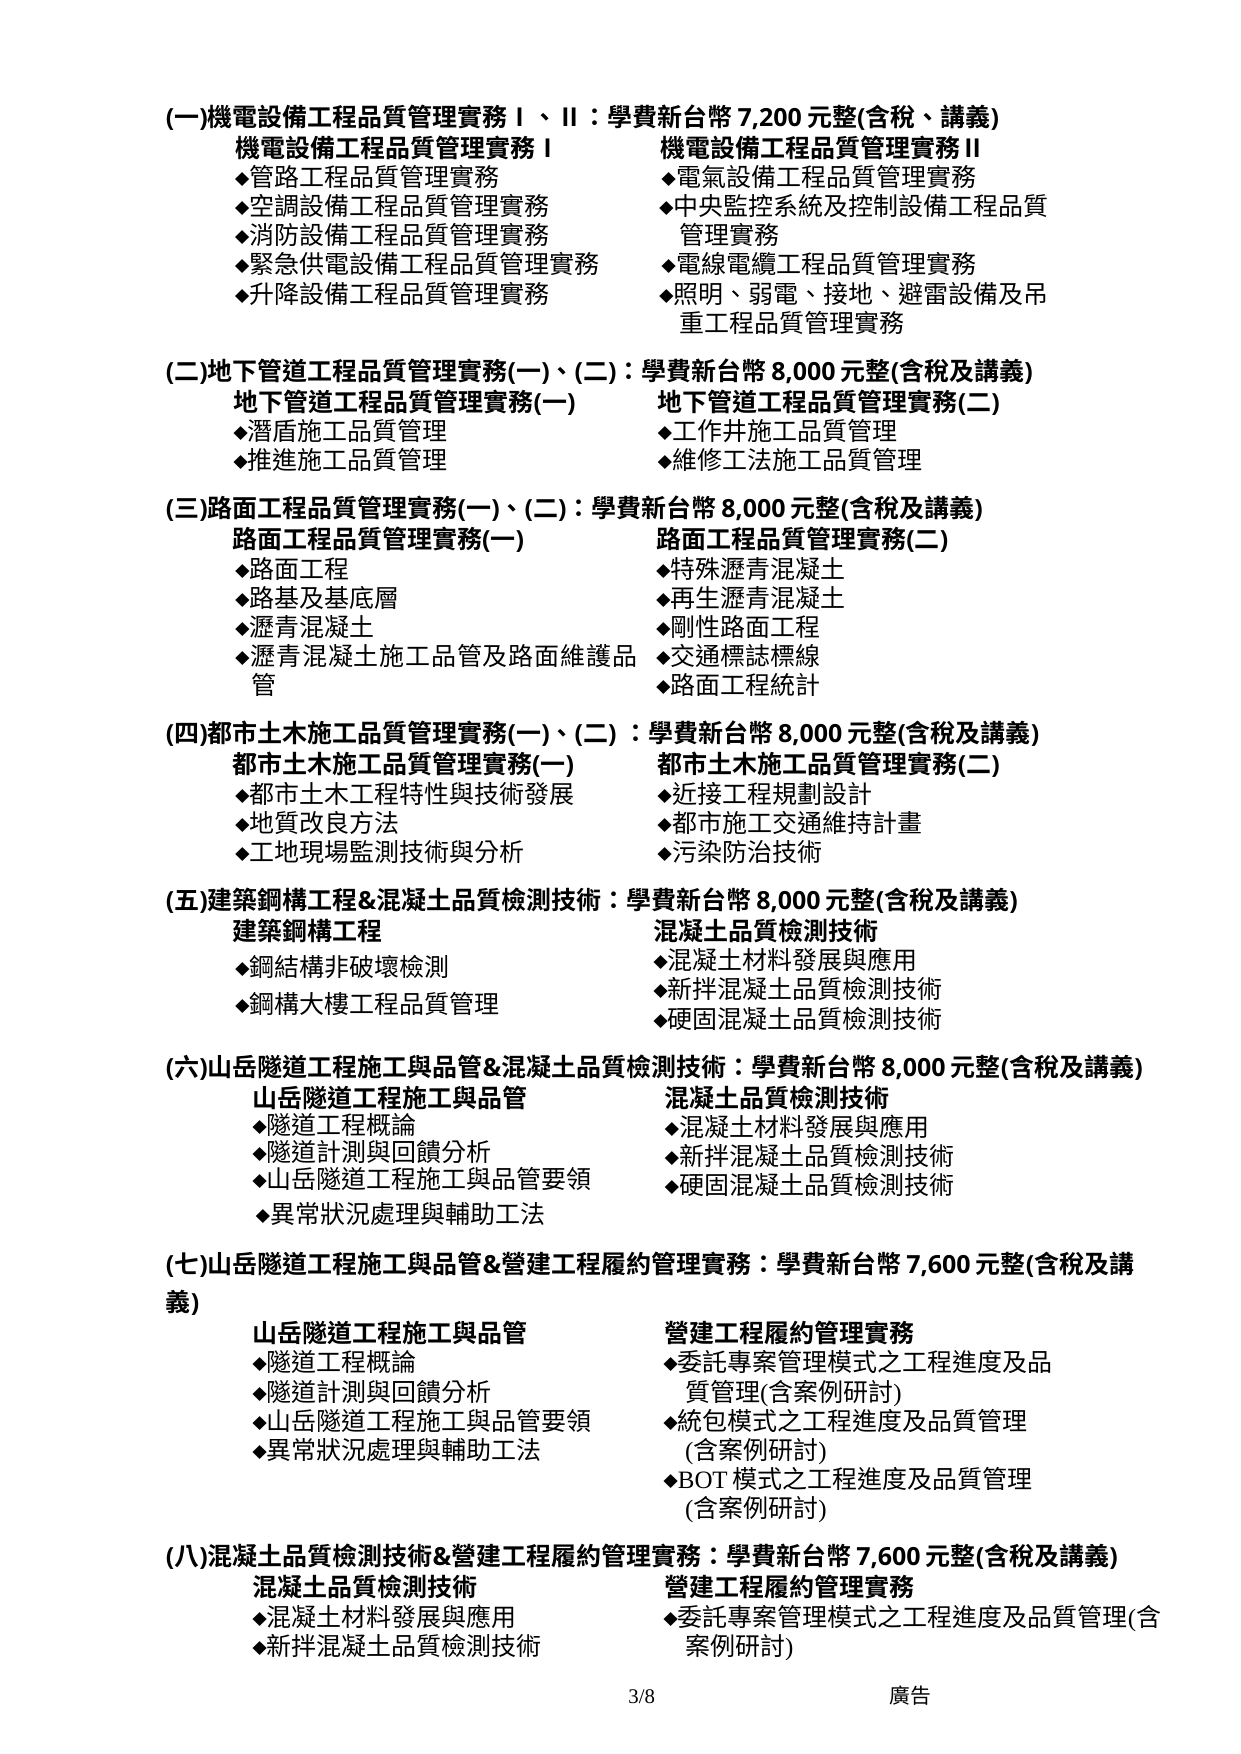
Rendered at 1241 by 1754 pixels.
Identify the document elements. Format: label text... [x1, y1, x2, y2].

table_header 地下管道工程品質管理實務(一) 潛盾施工品質管理 推進施工品質管理 [225, 388, 650, 476]
table_header 山岳隧道工程施工與品管 隧道工程概論 隧道計測與回饋分析 山岳隧道工程施工與品管要領 異常狀況處理與輔助工法 [244, 1084, 657, 1232]
table_header 混凝土品質檢測技術 混凝土材料發展與應用 新拌混凝土品質檢測技術 硬固混凝土品質檢測技術 [645, 917, 1067, 1034]
text (五)建築鋼構工程&混凝土品質檢測技術：學費新台幣8,000元整(含稅及講義) [166, 880, 1165, 917]
table_header 路面工程品質管理實務(一) 路面工程 路基及基底層 瀝青混凝土 瀝青混凝土施工品管及路面維護品管 [224, 526, 648, 701]
table_header 混凝土品質檢測技術 混凝土材料發展與應用 新拌混凝土品質檢測技術 硬固混凝土品質檢測技術 [657, 1084, 1067, 1232]
text (二)地下管道工程品質管理實務(一)、(二)：學費新台幣8,000元整(含稅及講義) [166, 351, 1165, 388]
table_header 建築鋼構工程 鋼結構非破壞檢測 鋼構大樓工程品質管理 [224, 917, 645, 1034]
table_header 路面工程品質管理實務(二) 特殊瀝青混凝土 再生瀝青混凝土 剛性路面工程 交通標誌標線 路面工程統計 [648, 526, 1067, 701]
table_header 都市土木施工品質管理實務(二) 近接工程規劃設計 都市施工交通維持計畫 污染防治技術 [650, 751, 1067, 867]
table_header 山岳隧道工程施工與品管 隧道工程概論 隧道計測與回饋分析 山岳隧道工程施工與品管要領 異常狀況處理與輔助工法 [244, 1319, 657, 1523]
text (一)機電設備工程品質管理實務Ⅰ、Ⅱ：學費新台幣7,200元整(含稅、講義) [166, 98, 1165, 134]
table_header 地下管道工程品質管理實務(二) 工作井施工品質管理 維修工法施工品質管理 [650, 388, 1067, 476]
table_header 都市土木施工品質管理實務(一) 都市土木工程特性與技術發展 地質改良方法 工地現場監測技術與分析 [224, 751, 650, 867]
text (八)混凝土品質檢測技術&營建工程履約管理實務：學費新台幣7,600元整(含稅及講義) [166, 1536, 1165, 1573]
text (六)山岳隧道工程施工與品管&混凝土品質檢測技術：學費新台幣8,000元整(含稅及講義) [166, 1046, 1165, 1084]
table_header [657, 1574, 1188, 1661]
text (三)路面工程品質管理實務(一)、(二)：學費新台幣8,000元整(含稅及講義) [166, 488, 1165, 526]
table_header 機電設備工程品質管理實務Ⅰ 管路工程品質管理實務 空調設備工程品質管理實務 消防設備工程品質管理實務 緊急供電設備工程品質管理實務 升降設備工程品質管理實務 [227, 134, 653, 338]
text (七)山岳隧道工程施工與品管&營建工程履約管理實務：學費新台幣7,600元整(含稅及講義) [166, 1244, 1165, 1319]
table_header 機電設備工程品質管理實務Ⅱ 電氣設備工程品質管理實務 中央監控系統及控制設備工程品質管理實務 電線電纜工程品質管理實務 照明、弱電、接地、避雷設備及吊重工程品質管理實務 [653, 134, 1067, 338]
table_header 營建工程履約管理實務 委託專案管理模式之工程進度及品質管理(含案例研討) 統包模式之工程進度及品質管理(含案例研討) BOT模式之工程進度及品質管理(含案例研討) [657, 1319, 1067, 1523]
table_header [244, 1574, 657, 1661]
text (四)都市土木施工品質管理實務(一)、(二) ：學費新台幣8,000元整(含稅及講義) [166, 713, 1165, 751]
